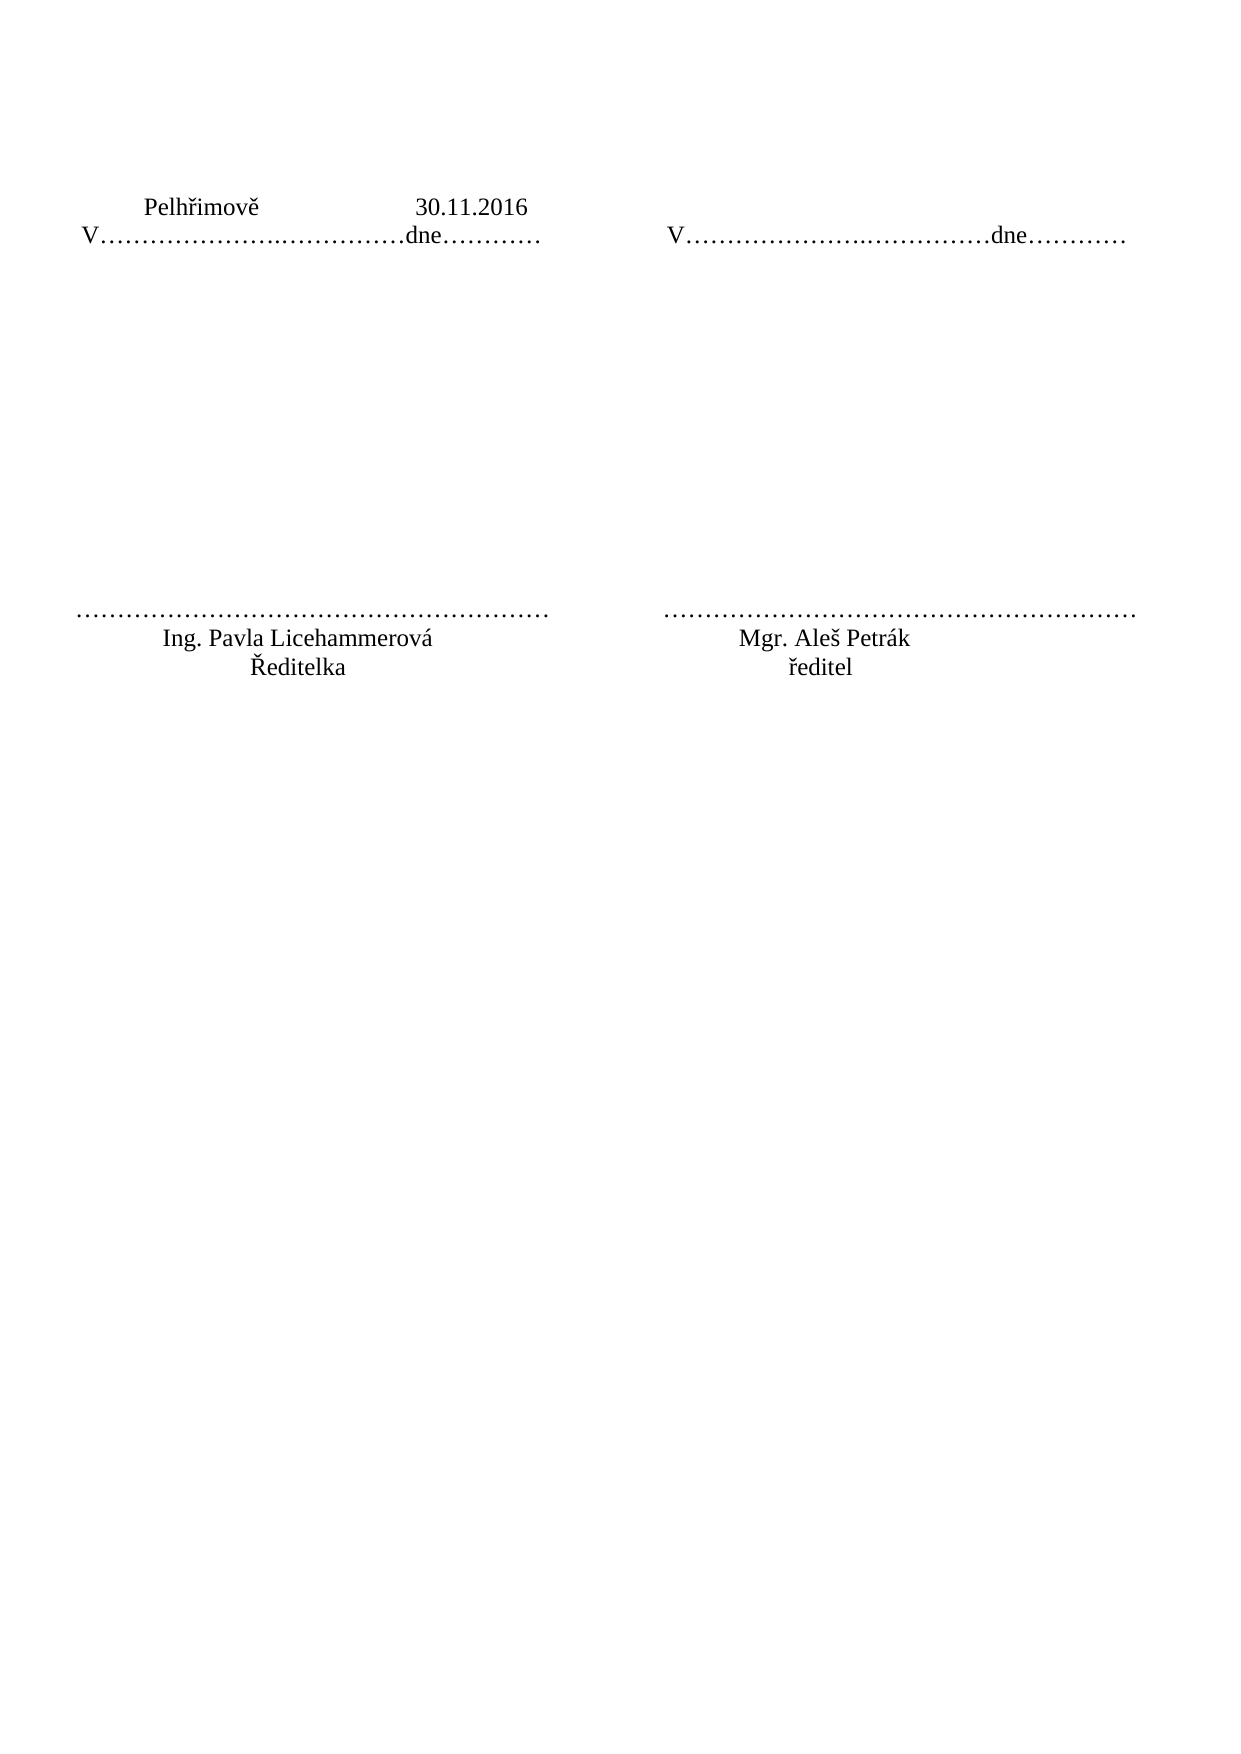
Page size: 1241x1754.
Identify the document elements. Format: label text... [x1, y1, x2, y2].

text Ing. Pavla Licehammerová Mgr. Aleš Petrák [75, 623, 1165, 652]
text Pelhřimově 30.11.2016 [75, 192, 1165, 221]
text Ředitelka ředitel [75, 652, 1165, 681]
text ………………………………………………… ………………………………………………… [75, 594, 1165, 623]
text V………………….……………dne………… V………………….……………dne………… [75, 221, 1165, 249]
